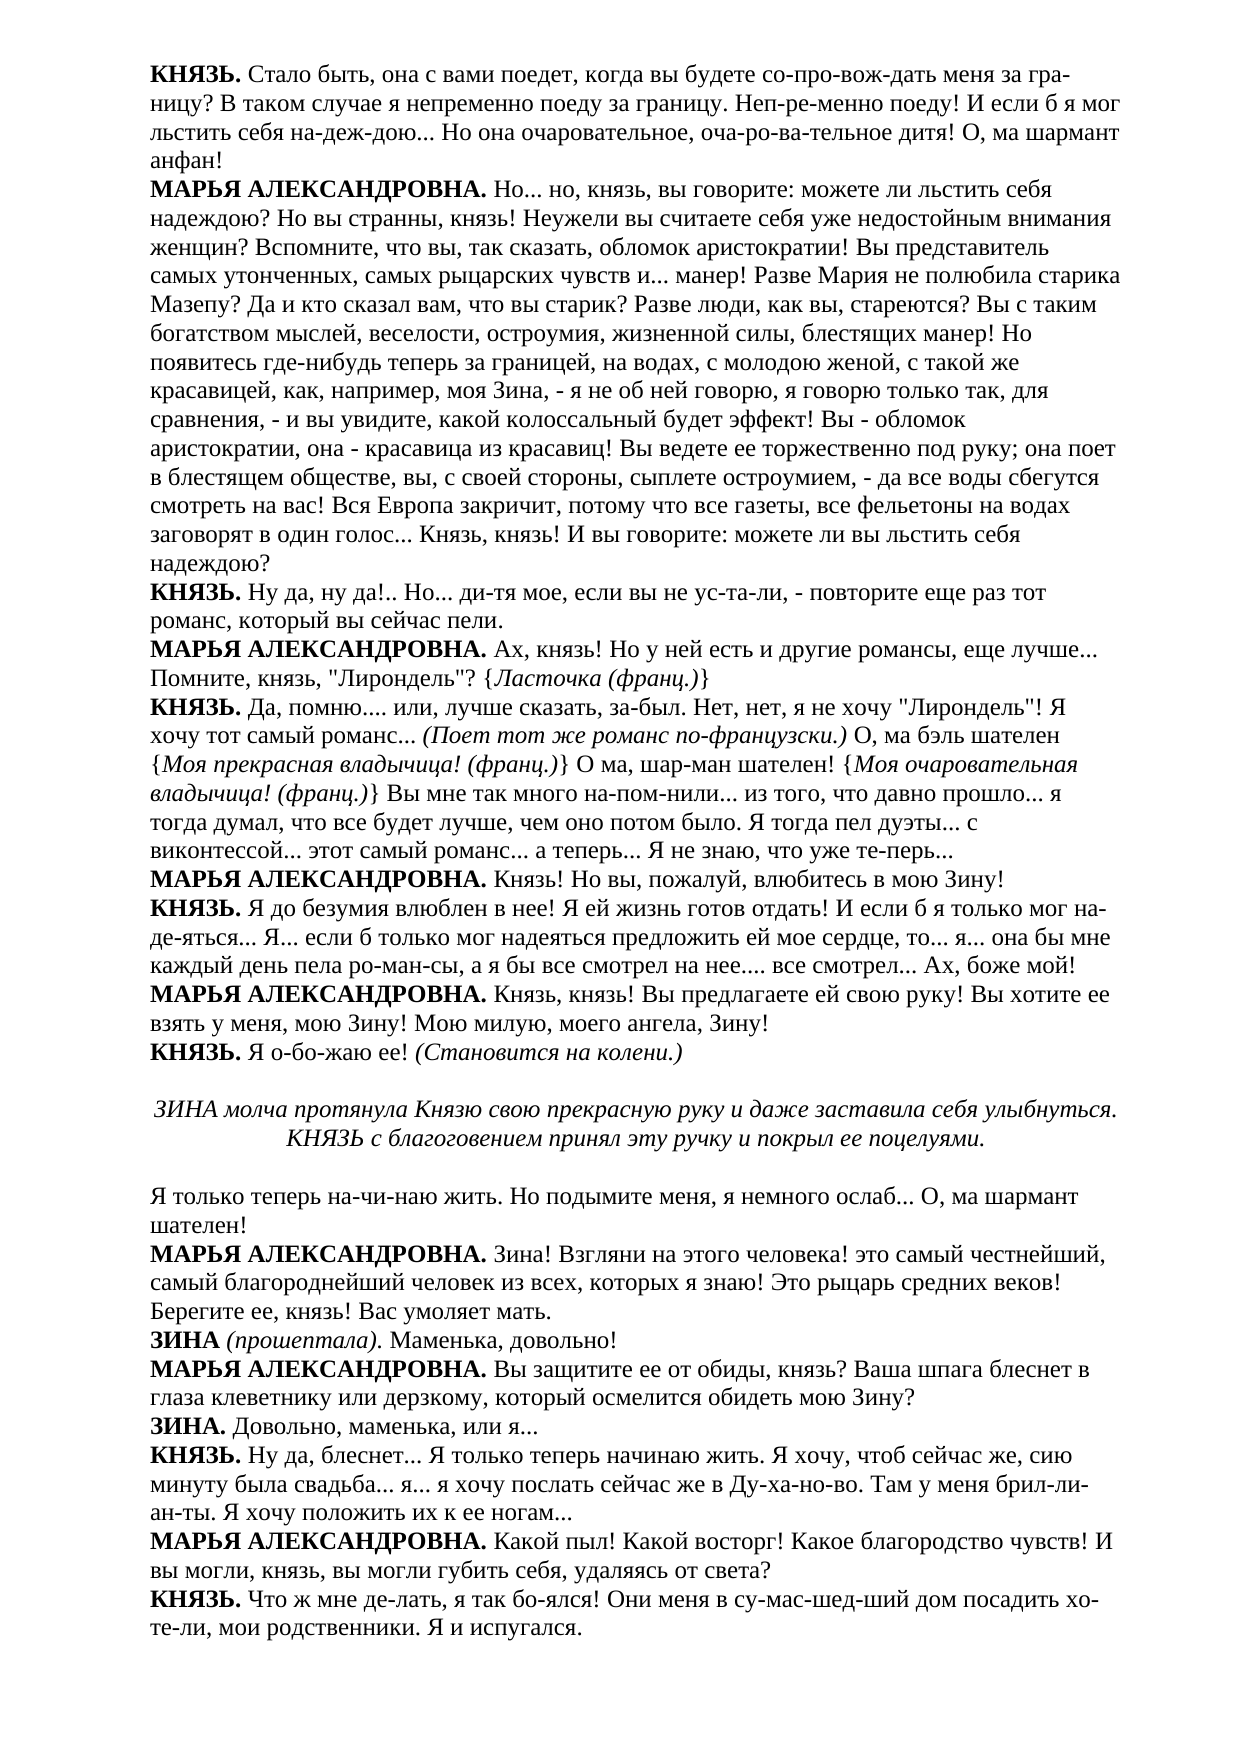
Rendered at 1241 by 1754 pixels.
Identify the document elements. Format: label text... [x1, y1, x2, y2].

text ЗИНА молча протянула Князю свою прекрасную руку и даже заставила себя улыбнуться. КНЯЗЬ с благоговением принял эту ручку и покрыл ее поцелуями. [150, 1094, 1122, 1152]
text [150, 1181, 1122, 1641]
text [150, 59, 1122, 1065]
